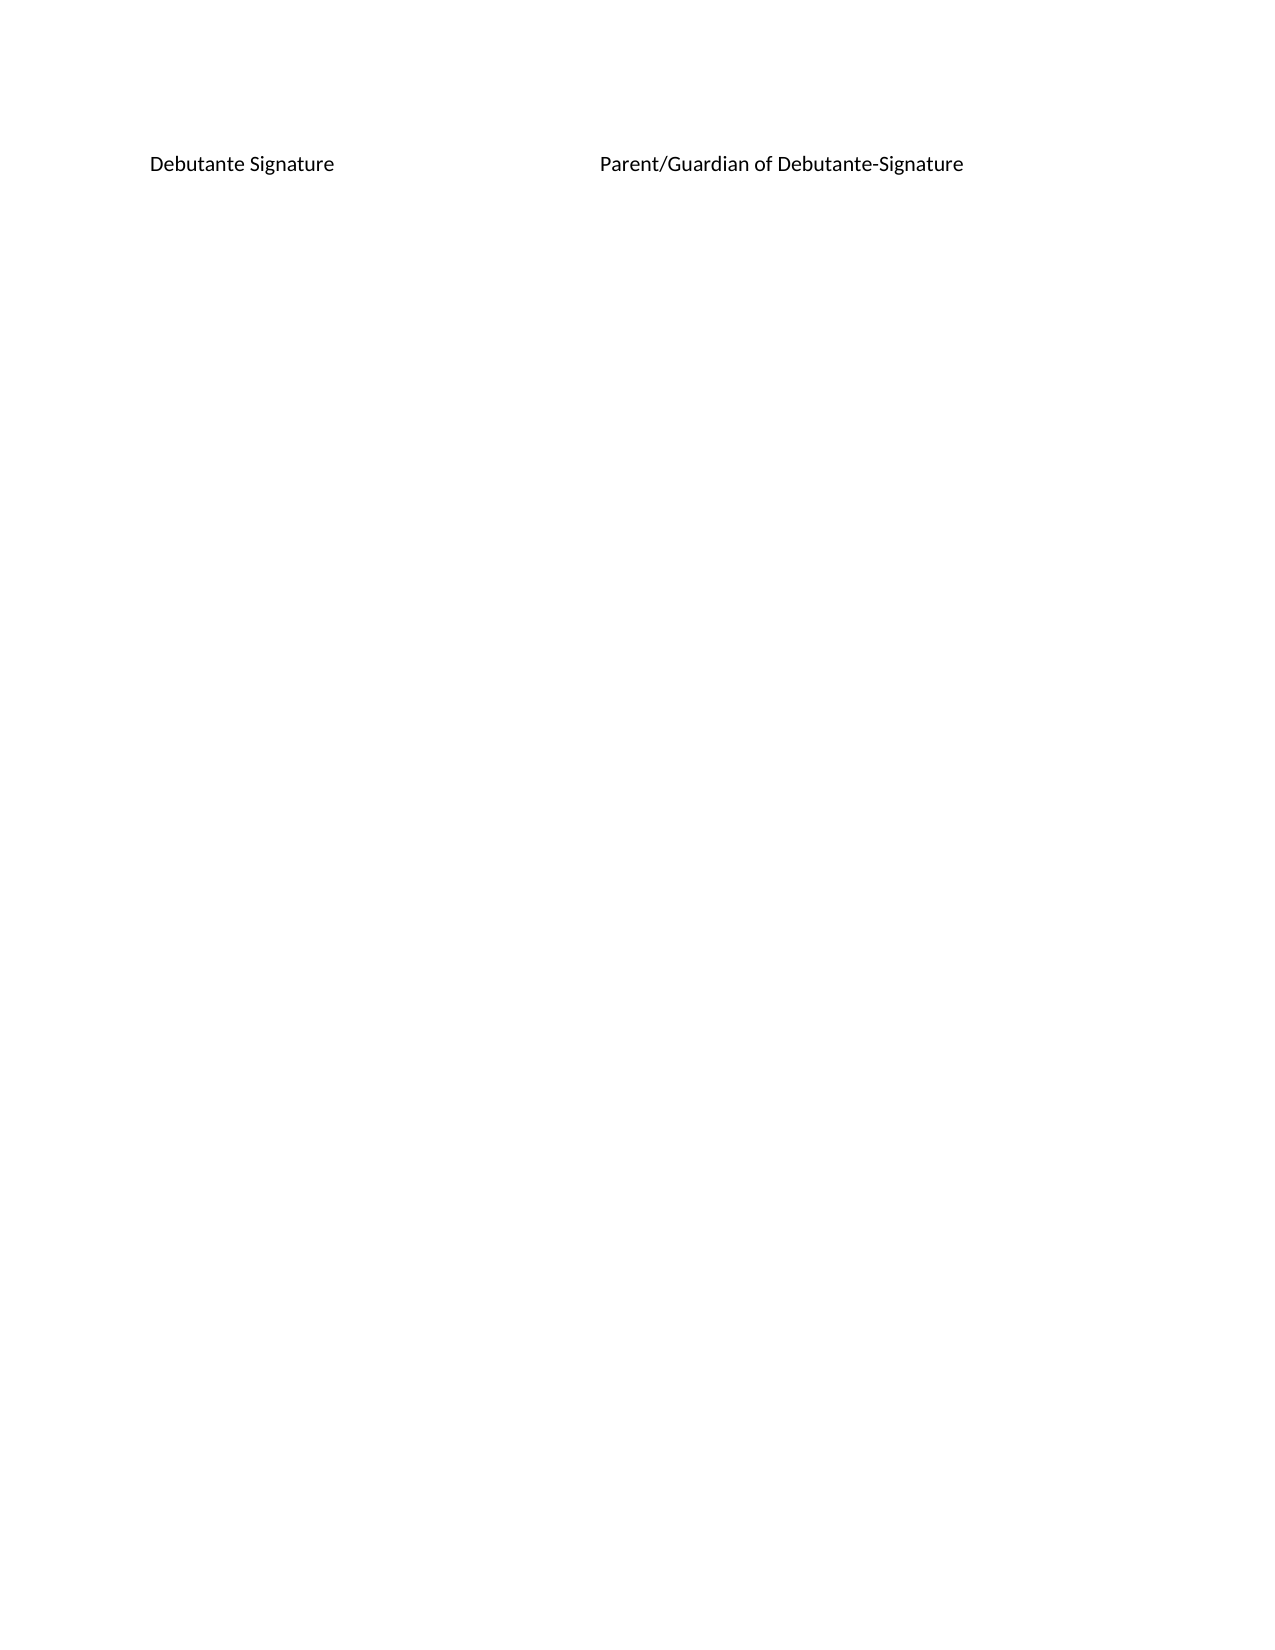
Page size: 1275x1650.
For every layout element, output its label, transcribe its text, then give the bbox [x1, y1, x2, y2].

text Debutante Signature Parent/Guardian of Debutante-Signature [150, 150, 1125, 177]
